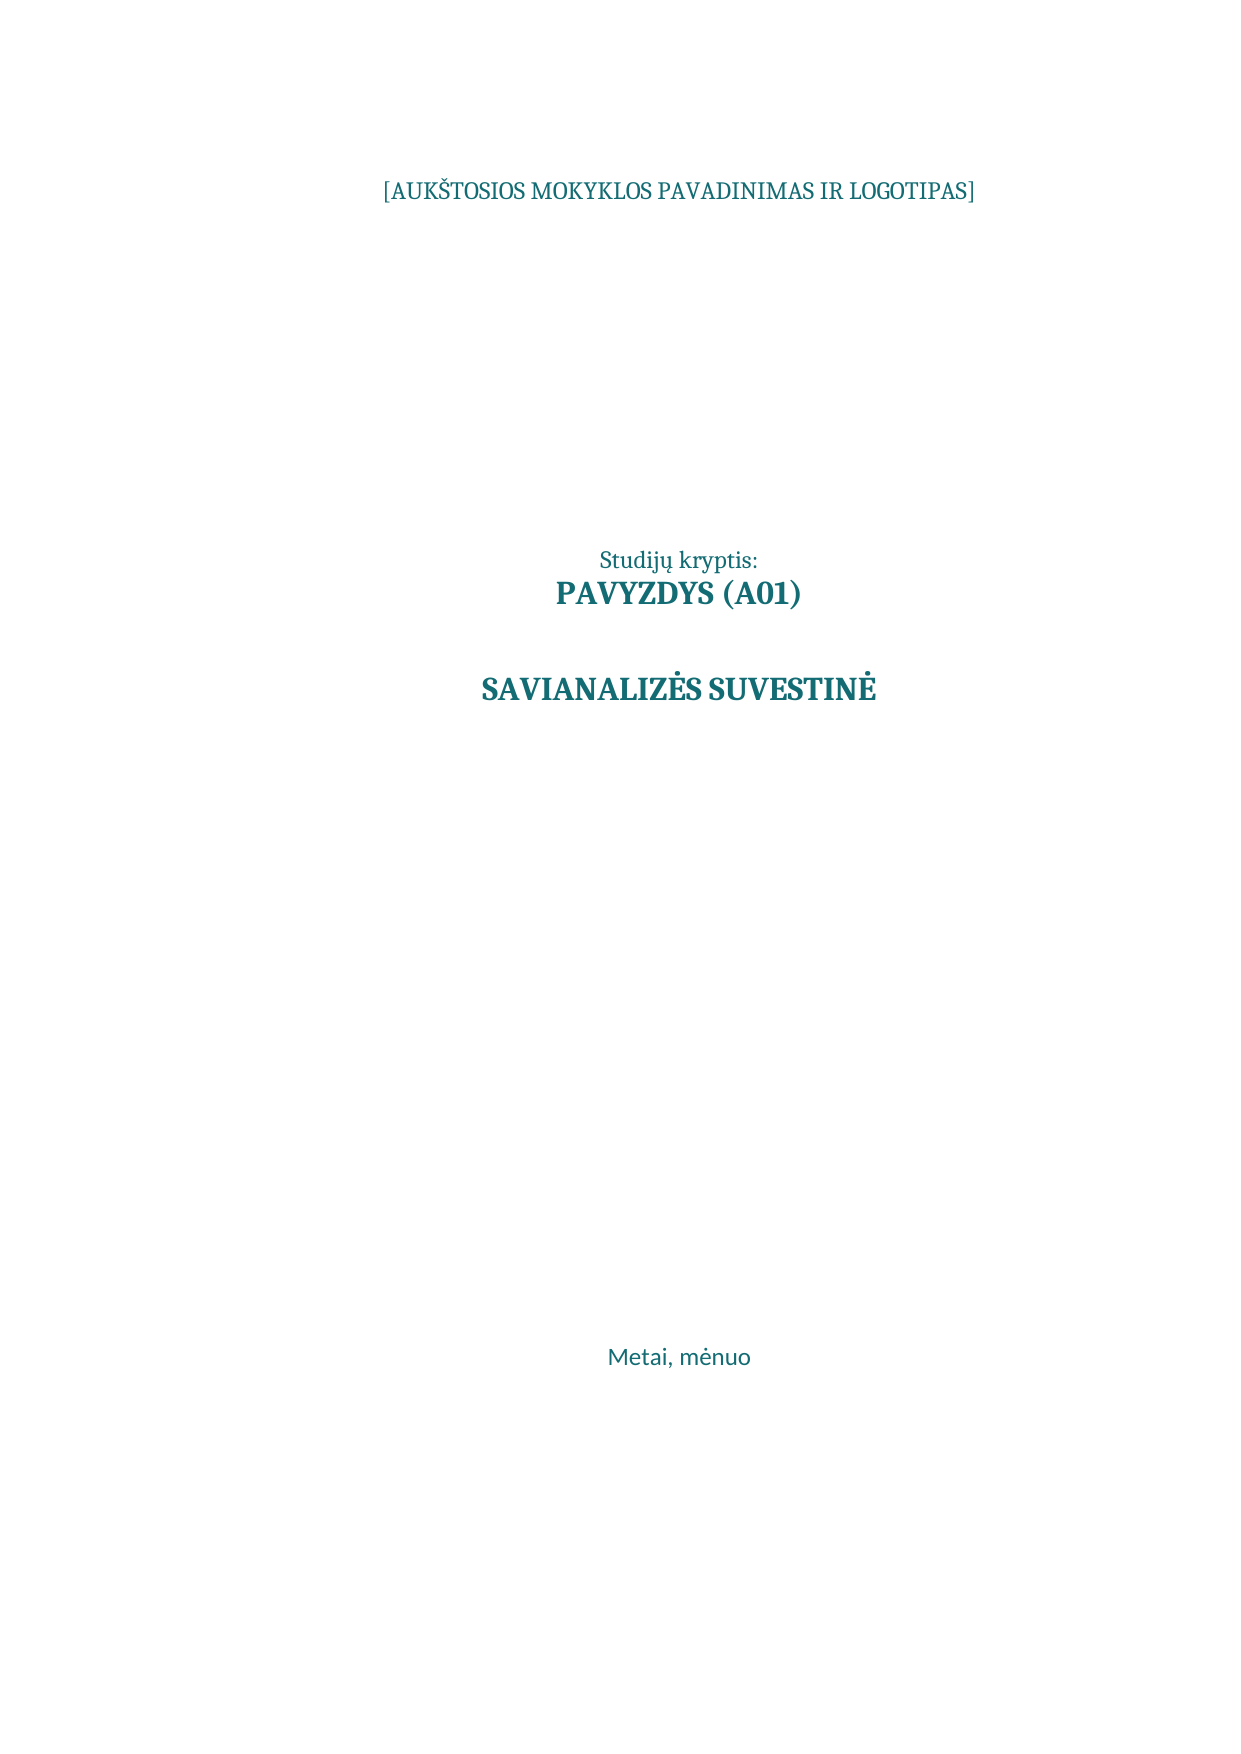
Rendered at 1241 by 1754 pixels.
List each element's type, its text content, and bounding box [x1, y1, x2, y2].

text PAVYZDYS (A01) [177, 574, 1181, 613]
text Metai, mėnuo [177, 1341, 1181, 1372]
text Studijų kryptis: [177, 546, 1181, 574]
text SAVIANALIZĖS SUVESTINĖ [177, 670, 1181, 708]
text [AUKŠTOSIOS MOKYKLOS PAVADINIMAS IR LOGOTIPAS] [177, 177, 1181, 206]
